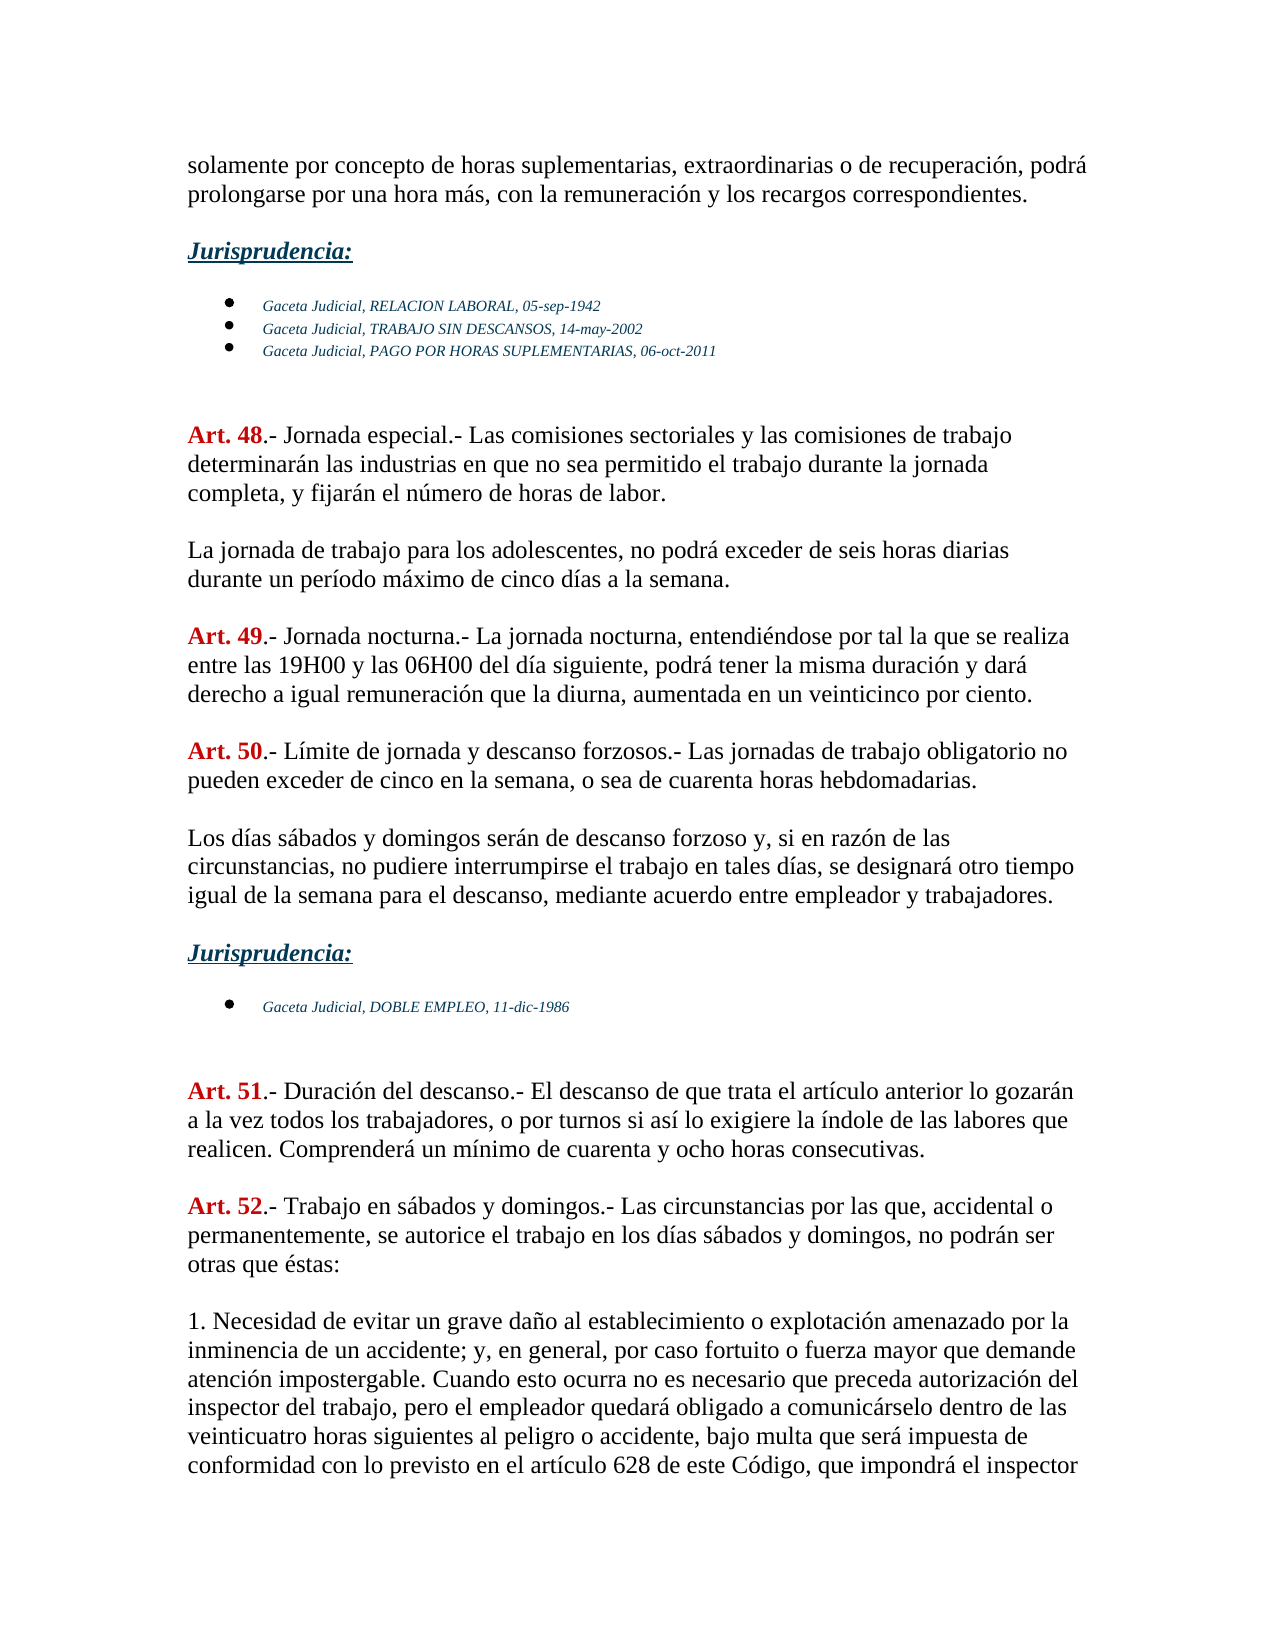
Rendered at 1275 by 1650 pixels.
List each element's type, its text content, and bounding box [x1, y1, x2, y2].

list Gaceta Judicial, RELACION LABORAL, 05-sep-1942 [225, 294, 1087, 317]
list Gaceta Judicial, TRABAJO SIN DESCANSOS, 14-may-2002 [225, 317, 1087, 339]
text Art. 48.- Jornada especial.- Las comisiones sectoriales y las comisiones de trabajo determinarán las industrias en que no sea permitido el trabajo durante la jornada completa, y fijarán el número de horas de labor. La jornada de trabajo para los adolescentes, no podrá exceder de seis horas diarias durante un período máximo de cinco días a la semana. Art. 49.- Jornada nocturna.- La jornada nocturna, entendiéndose por tal la que se realiza entre las 19H00 y las 06H00 del día siguiente, podrá tener la misma duración y dará derecho a igual remuneración que la diurna, aumentada en un veinticinco por ciento. Art. 50.- Límite de jornada y descanso forzosos.- Las jornadas de trabajo obligatorio no pueden exceder de cinco en la semana, o sea de cuarenta horas hebdomadarias. Los días sábados y domingos serán de descanso forzoso y, si en razón de las circunstancias, no pudiere interrumpirse el trabajo en tales días, se designará otro tiempo igual de la semana para el descanso, mediante acuerdo entre empleador y trabajadores. Jurisprudencia: [187, 391, 1087, 966]
list Gaceta Judicial, DOBLE EMPLEO, 11-dic-1986 [225, 996, 1087, 1018]
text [187, 1047, 1087, 1479]
list Gaceta Judicial, PAGO POR HORAS SUPLEMENTARIAS, 06-oct-2011 [225, 339, 1087, 362]
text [187, 150, 1087, 265]
